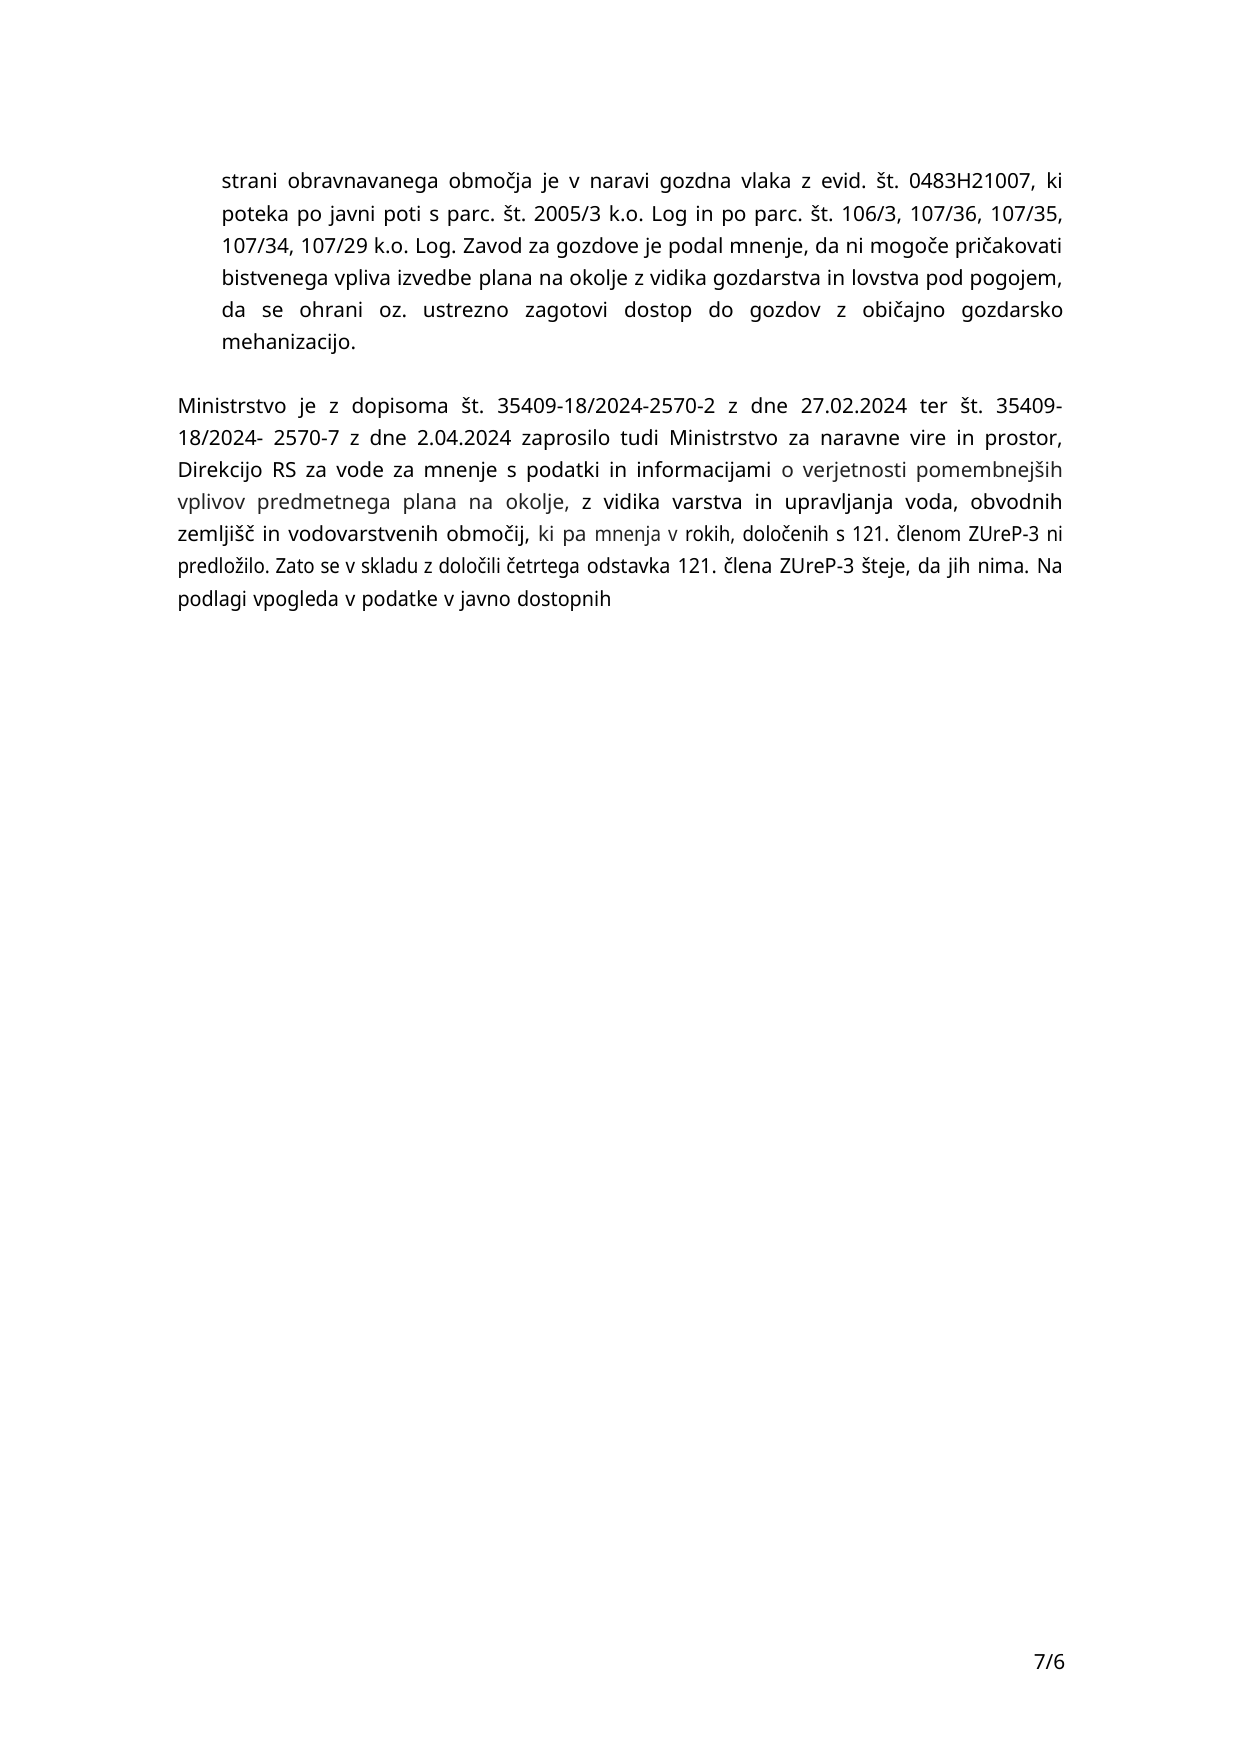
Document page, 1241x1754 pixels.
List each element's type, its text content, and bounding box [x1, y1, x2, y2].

text Ministrstvo je z dopisoma št. 35409-18/2024-2570-2 z dne 27.02.2024 ter št. 35409-18/2024- 2570-7 z dne 2.04.2024 zaprosilo tudi Ministrstvo za naravne vire in prostor, Direkcijo RS za vode za mnenje s podatki in informacijami o verjetnosti pomembnejših vplivov predmetnega plana na okolje, z vidika varstva in upravljanja voda, obvodnih zemljišč in vodovarstvenih območij, ki pa mnenja v rokih, določenih s 121. členom ZUreP-3 ni predložilo. Zato se v skladu z določili četrtega odstavka 121. člena ZUreP-3 šteje, da jih nima. Na podlagi vpogleda v podatke v javno dostopnih [177, 391, 1063, 612]
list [177, 167, 1063, 356]
